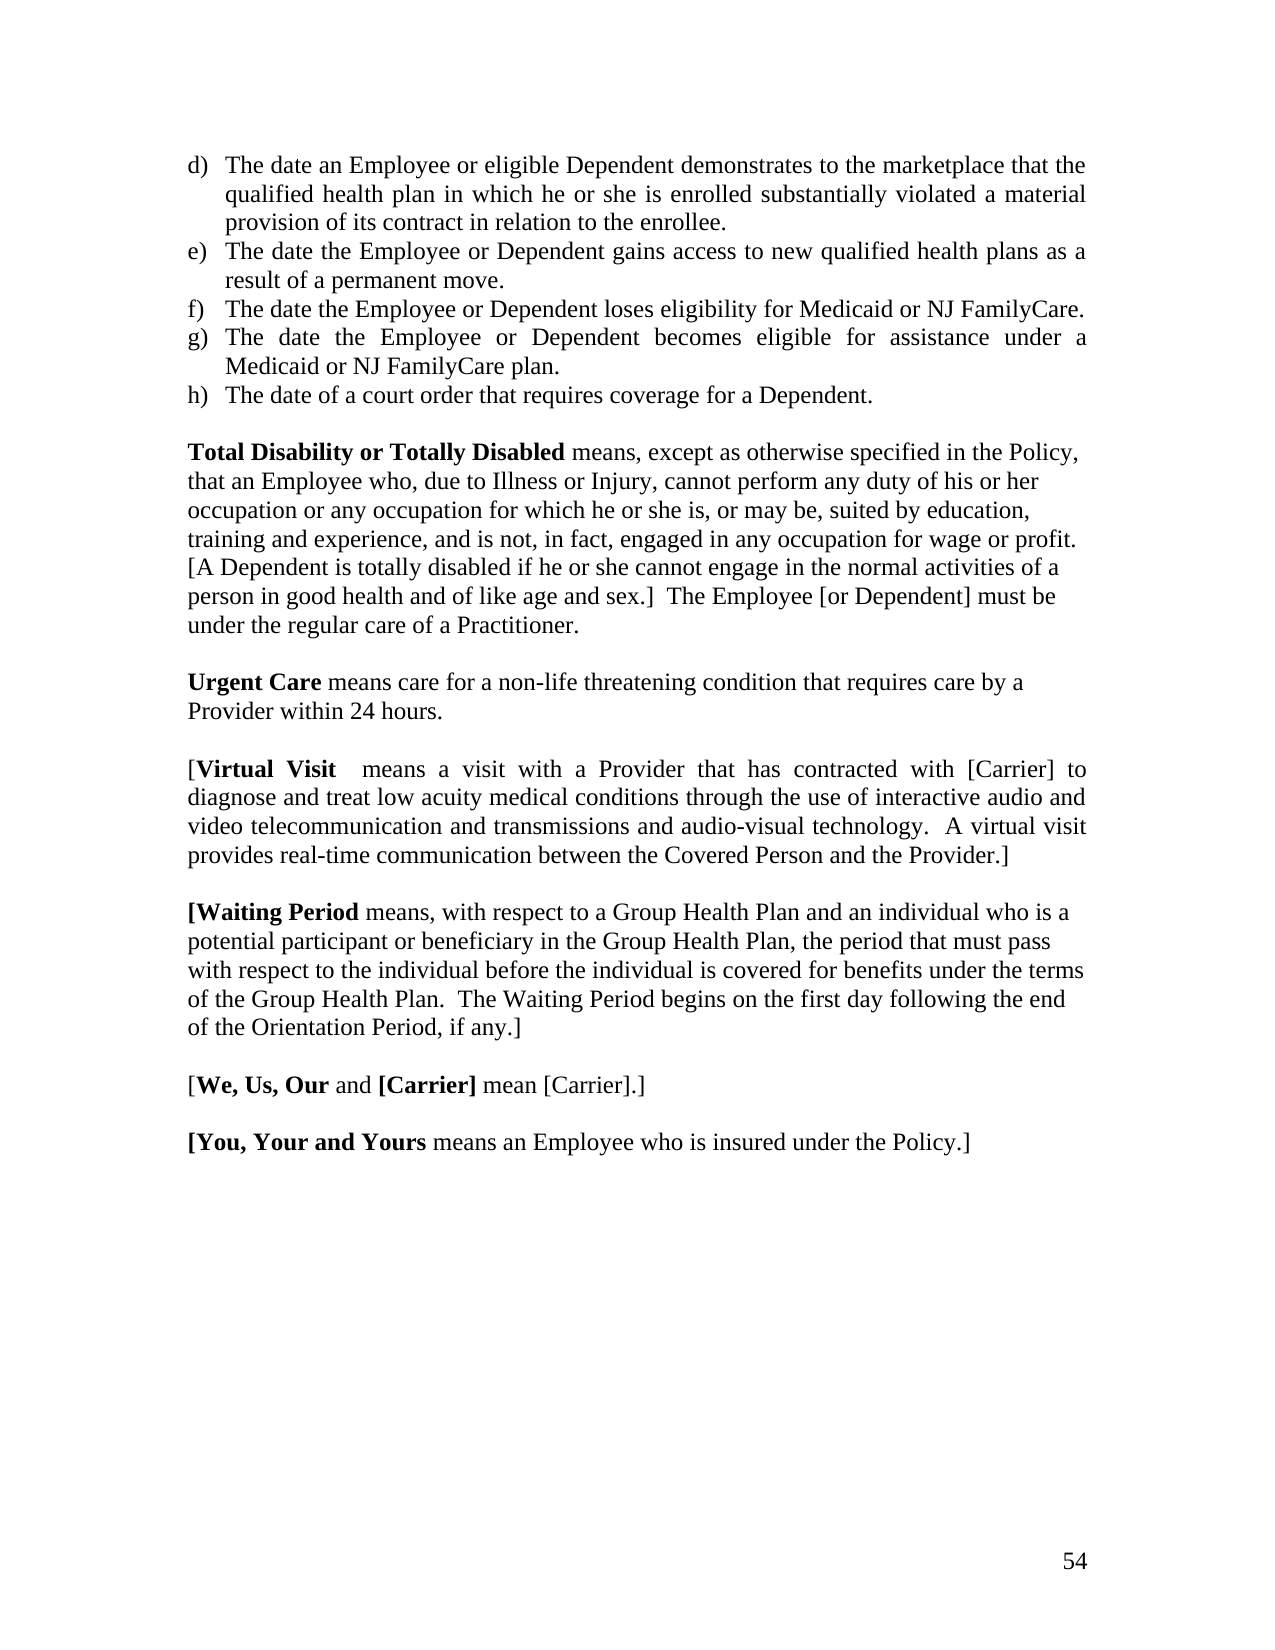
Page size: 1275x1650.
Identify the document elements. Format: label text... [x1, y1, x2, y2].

list The date an Employee or eligible Dependent demonstrates to the marketplace that the qualified health plan in which he or she is enrolled substantially violated a material provision of its contract in relation to the enrollee. [187, 150, 1087, 236]
list The date of a court order that requires coverage for a Dependent. [187, 380, 1087, 409]
text Urgent Care means care for a non-life threatening condition that requires care by a Provider within 24 hours. [187, 667, 1087, 725]
text [Virtual Visit means a visit with a Provider that has contracted with [Carrier] to diagnose and treat low acuity medical conditions through the use of interactive audio and video telecommunication and transmissions and audio-visual technology. A virtual visit provides real-time communication between the Covered Person and the Provider.] [187, 754, 1087, 869]
list The date the Employee or Dependent gains access to new qualified health plans as a result of a permanent move. [187, 236, 1087, 294]
text [We, Us, Our and [Carrier] mean [Carrier].] [187, 1070, 1087, 1099]
text [Waiting Period means, with respect to a Group Health Plan and an individual who is a potential participant or beneficiary in the Group Health Plan, the period that must pass with respect to the individual before the individual is covered for benefits under the terms of the Group Health Plan. The Waiting Period begins on the first day following the end of the Orientation Period, if any.] [187, 897, 1087, 1041]
text [You, Your and Yours means an Employee who is insured under the Policy.] [187, 1127, 1087, 1156]
list The date the Employee or Dependent loses eligibility for Medicaid or NJ FamilyCare. [187, 294, 1087, 322]
text Total Disability or Totally Disabled means, except as otherwise specified in the Policy, that an Employee who, due to Illness or Injury, cannot perform any duty of his or her occupation or any occupation for which he or she is, or may be, suited by education, training and experience, and is not, in fact, engaged in any occupation for wage or profit. [A Dependent is totally disabled if he or she cannot engage in the normal activities of a person in good health and of like age and sex.] The Employee [or Dependent] must be under the regular care of a Practitioner. [187, 437, 1087, 639]
list The date the Employee or Dependent becomes eligible for assistance under a Medicaid or NJ FamilyCare plan. [187, 322, 1087, 380]
